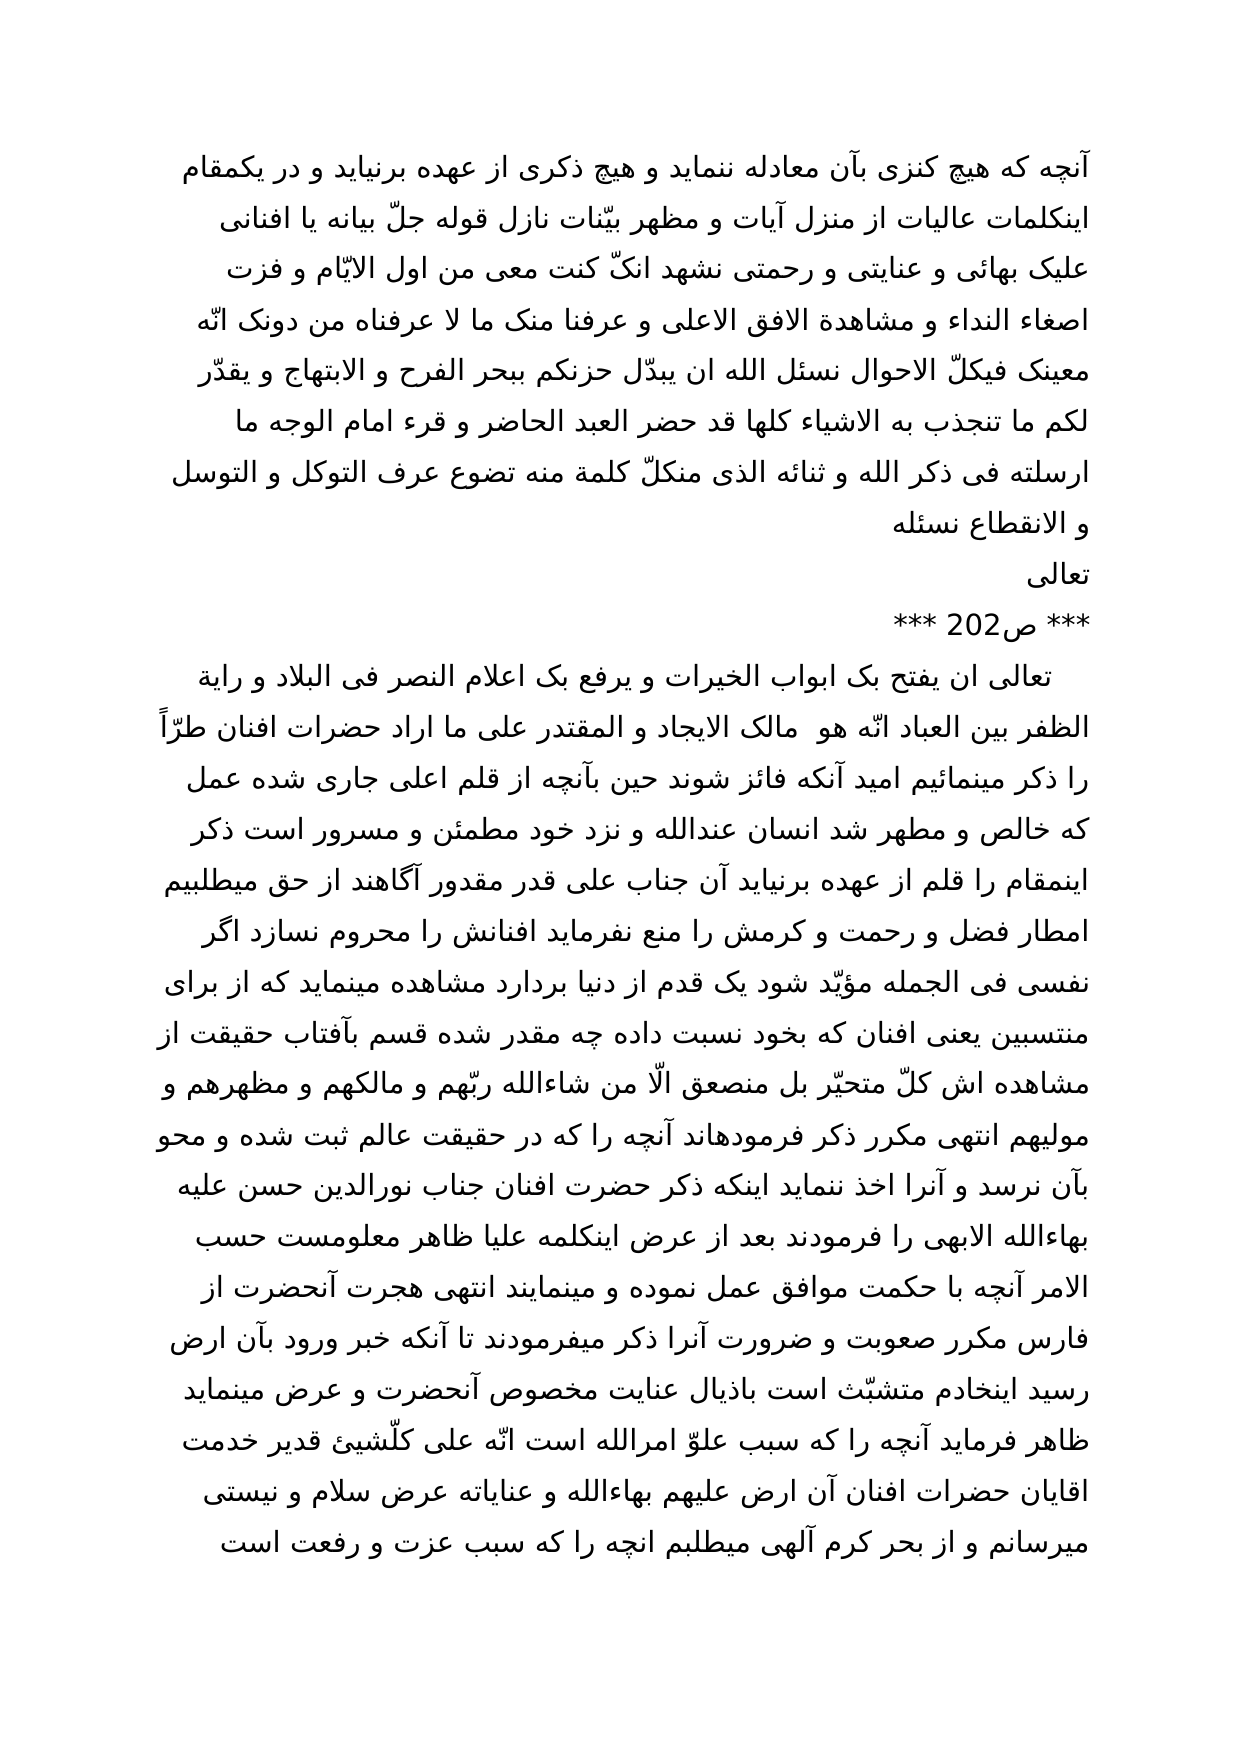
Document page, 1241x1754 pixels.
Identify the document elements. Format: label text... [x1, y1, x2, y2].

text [150, 659, 1090, 1559]
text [150, 150, 1090, 541]
text *** ص202 *** [150, 608, 1090, 642]
text تعالی [150, 557, 1090, 591]
